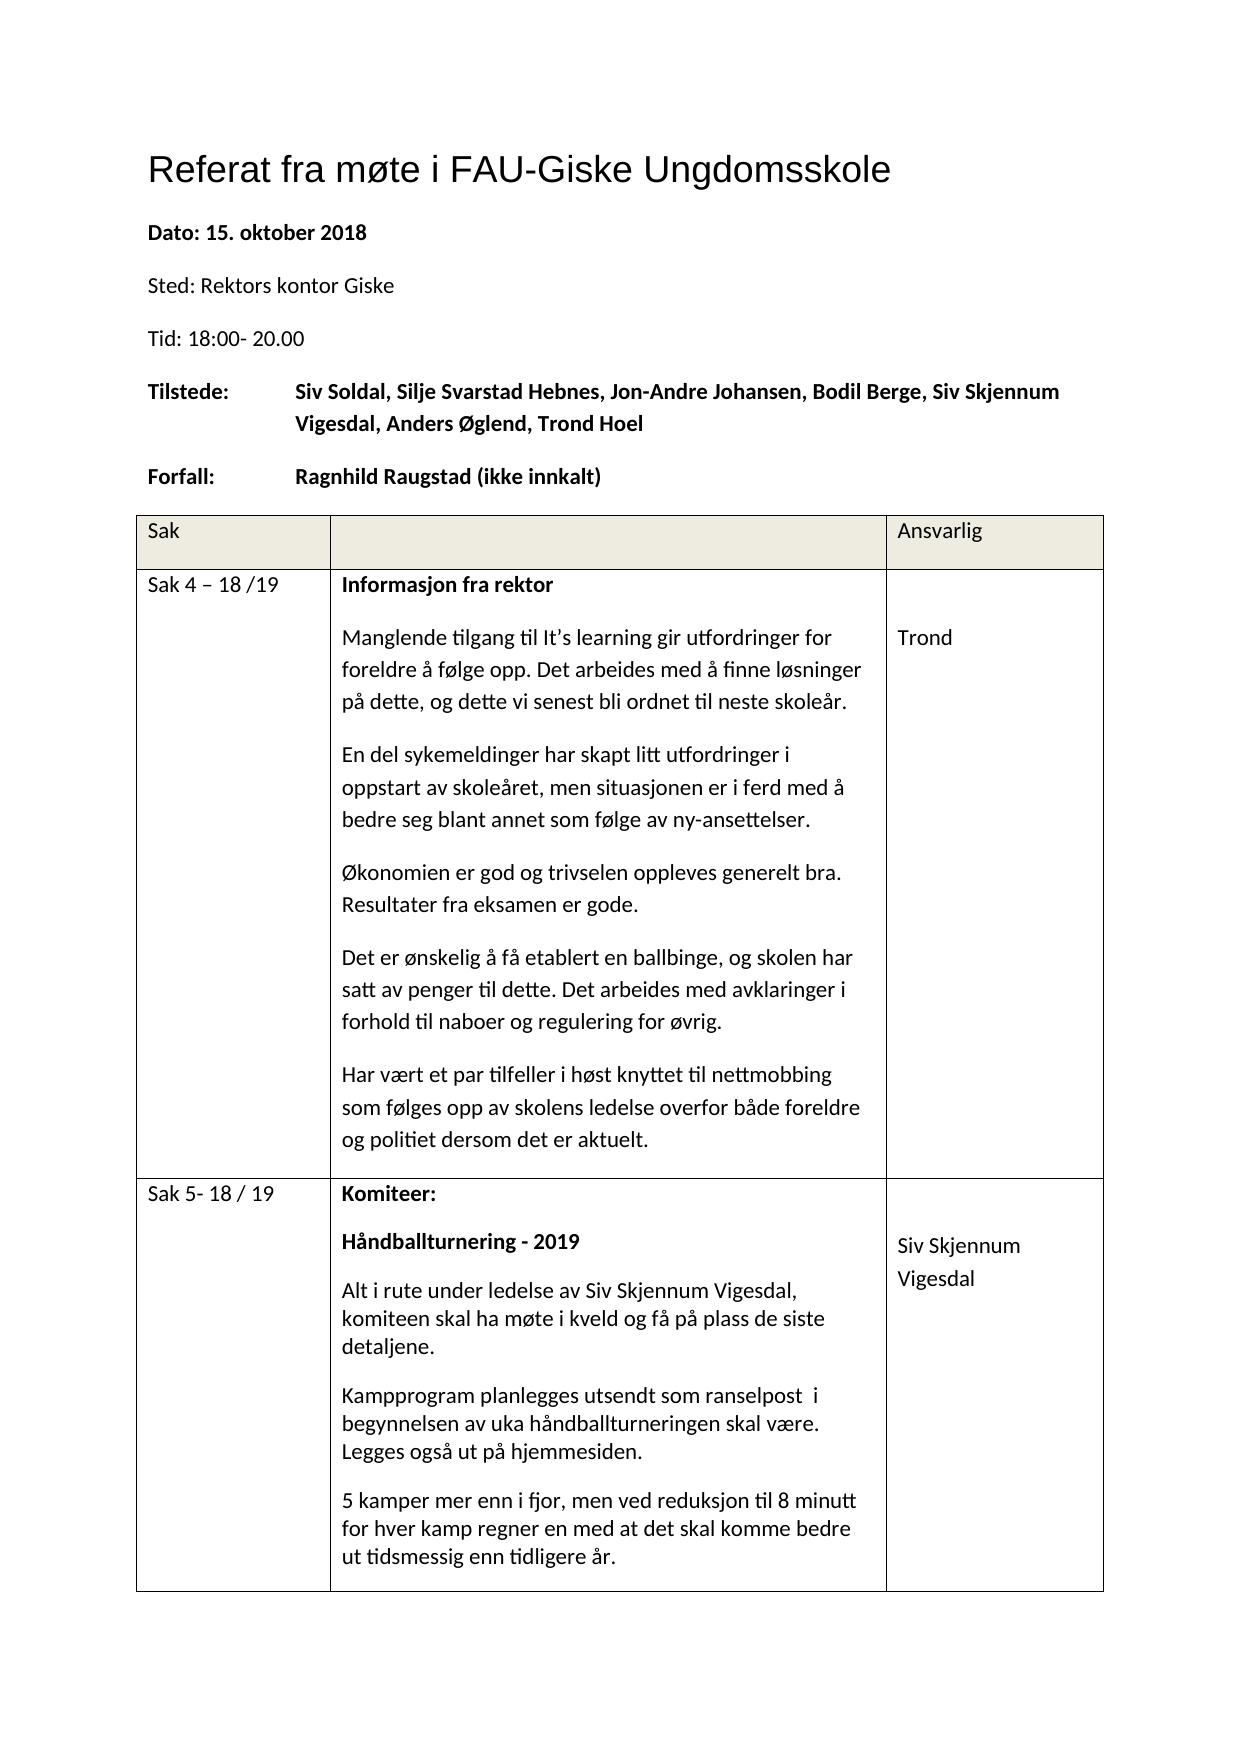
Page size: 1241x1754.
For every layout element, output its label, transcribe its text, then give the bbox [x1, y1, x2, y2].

text Forfall: Ragnhild Raugstad (ikke innkalt) [148, 462, 1093, 490]
text Tilstede: Siv Soldal, Silje Svarstad Hebnes, Jon-Andre Johansen, Bodil Berge, Siv Skjennum Vigesdal, Anders Øglend, Trond Hoel [148, 377, 1093, 437]
table_cell Sak 4 – 18 /19 [137, 570, 330, 1178]
table_cell Trond [887, 570, 1103, 1178]
text Referat fra møte i FAU-Giske Ungdomsskole [148, 148, 1093, 191]
text Sted: Rektors kontor Giske [148, 271, 1093, 299]
table_header [331, 516, 886, 569]
table_header Ansvarlig [887, 516, 1103, 569]
text Dato: 15. oktober 2018 [148, 218, 1093, 246]
text Tid: 18:00- 20.00 [148, 324, 1093, 352]
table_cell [887, 1179, 1103, 1591]
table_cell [331, 1179, 886, 1591]
table_cell Sak 5- 18 / 19 [137, 1179, 330, 1591]
table_cell Informasjon fra rektor Manglende tilgang til It’s learning gir utfordringer for foreldre å følge opp. Det arbeides med å finne løsninger på dette, og dette vi senest bli ordnet til neste skoleår. En del sykemeldinger har skapt litt utfordringer i oppstart av skoleåret, men situasjonen er i ferd med å bedre seg blant annet som følge av ny-ansettelser. Økonomien er god og trivselen oppleves generelt bra. Resultater fra eksamen er gode. Det er ønskelig å få etablert en ballbinge, og skolen har satt av penger til dette. Det arbeides med avklaringer i forhold til naboer og regulering for øvrig. Har vært et par tilfeller i høst knyttet til nettmobbing som følges opp av skolens ledelse overfor både foreldre og politiet dersom det er aktuelt. [331, 570, 886, 1178]
table_header Sak [137, 516, 330, 569]
